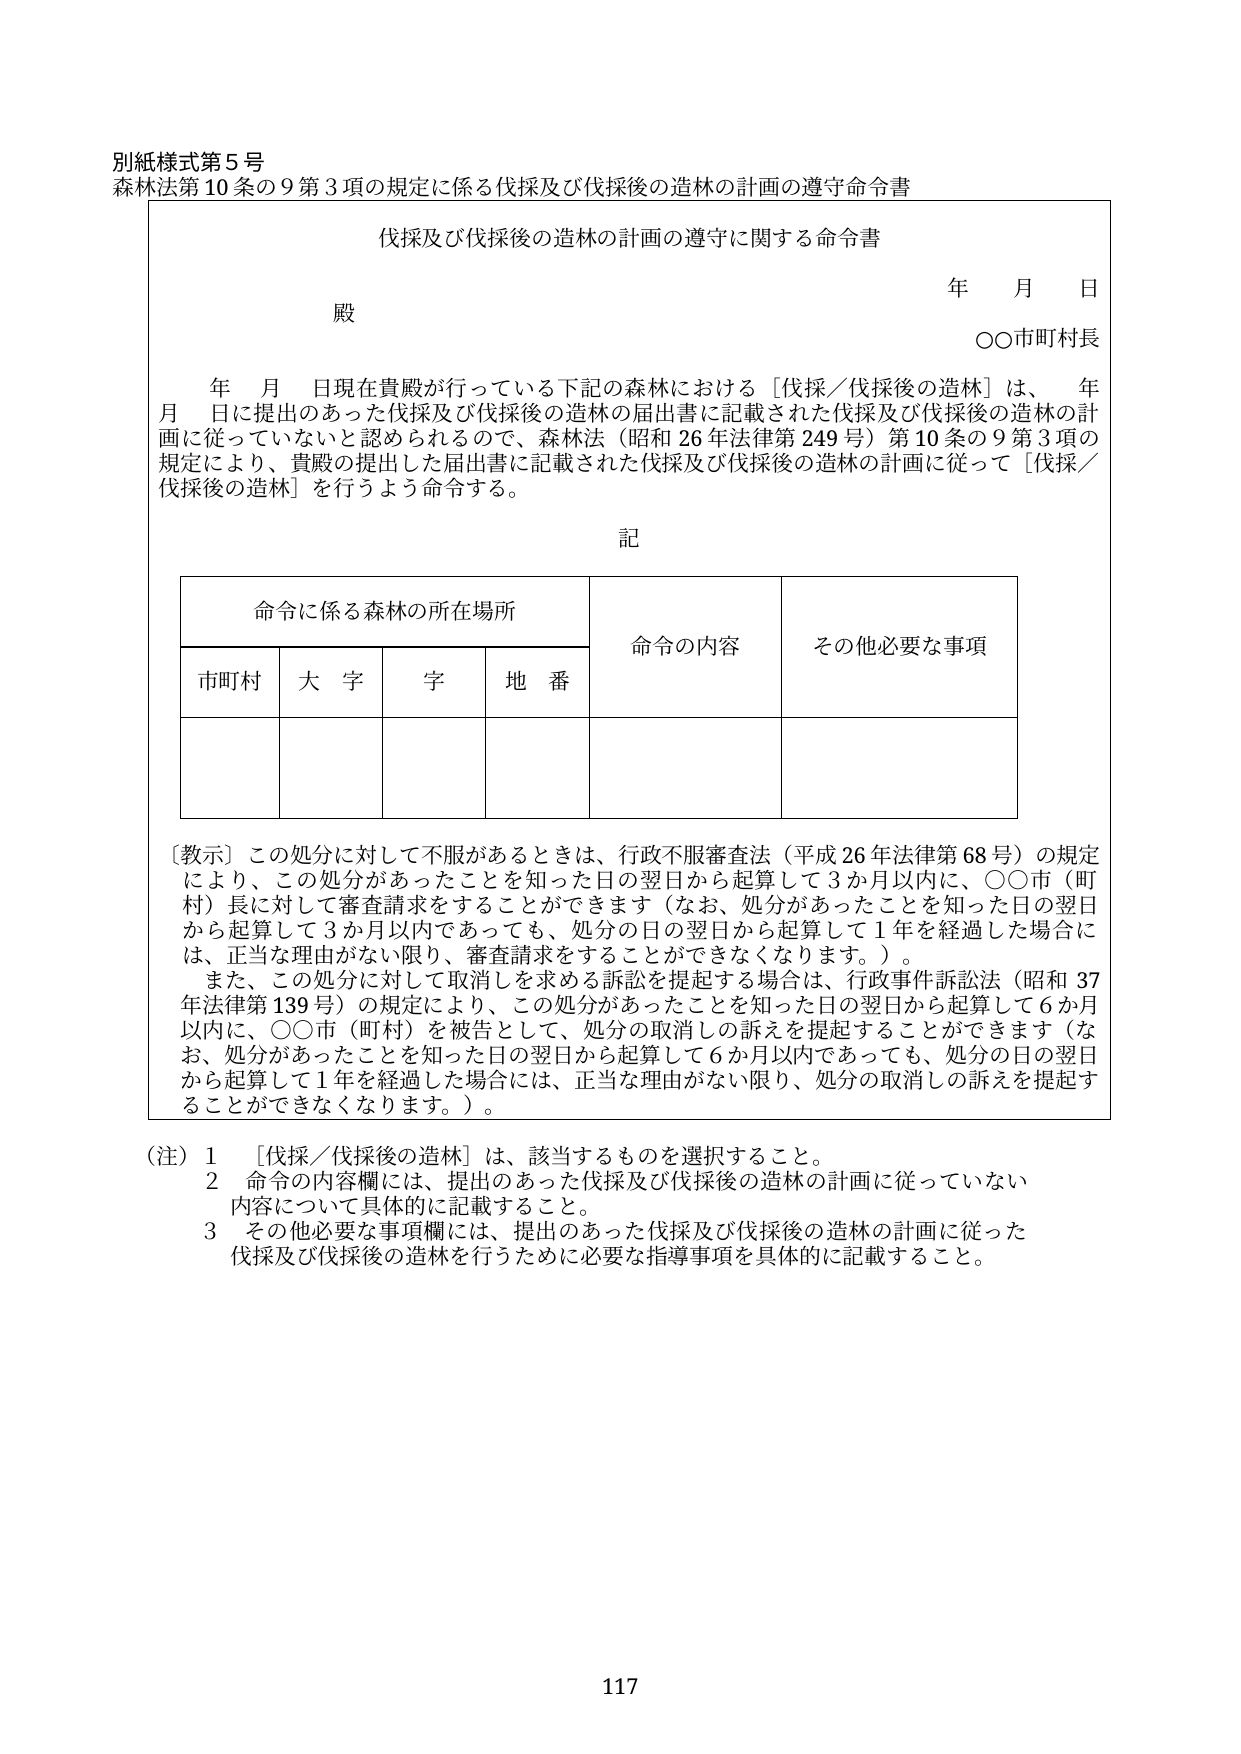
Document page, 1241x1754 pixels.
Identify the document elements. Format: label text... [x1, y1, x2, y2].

table_header 伐採及び伐採後の造林の計画の遵守に関する命令書 年 月 日 殿 ○○市町村長 年 月 日現在貴殿が行っている下記の森林における［伐採／伐採後の造林］は、 年 月 日に提出のあった伐採及び伐採後の造林の届出書に記載された伐採及び伐採後の造林の計画に従っていないと認められるので、森林法（昭和26年法律第249号）第10条の９第３項の規定により、貴殿の提出した届出書に記載された伐採及び伐採後の造林の計画に従って［伐採／伐採後の造林］を行うよう命令する。 記 〔教示〕この処分に対して不服があるときは、行政不服審査法（平成26年法律第68号）の規定により、この処分があったことを知った日の翌日から起算して３か月以内に、○○市（町村）長に対して審査請求をすることができます（なお、処分があったことを知った日の翌日から起算して３か月以内であっても、処分の日の翌日から起算して１年を経過した場合には、正当な理由がない限り、審査請求をすることができなくなります。）。 また、この処分に対して取消しを求める訴訟を提起する場合は、行政事件訴訟法（昭和37年法律第139号）の規定により、この処分があったことを知った日の翌日から起算して６か月以内に、○○市（町村）を被告として、処分の取消しの訴えを提起することができます（なお、処分があったことを知った日の翌日から起算して６か月以内であっても、処分の日の翌日から起算して１年を経過した場合には、正当な理由がない限り、処分の取消しの訴えを提起することができなくなります。）。 [149, 201, 1110, 1119]
text 森林法第10条の９第３項の規定に係る伐採及び伐採後の造林の計画の遵守命令書 [112, 175, 1128, 200]
text ３ その他必要な事項欄には、提出のあった伐採及び伐採後の造林の計画に従った伐採及び伐採後の造林を行うために必要な指導事項を具体的に記載すること。 [199, 1220, 1028, 1270]
text （注）１ ［伐採／伐採後の造林］は、該当するものを選択すること。 [134, 1145, 1028, 1170]
text 別紙様式第５号 [112, 150, 1128, 175]
text ２ 命令の内容欄には、提出のあった伐採及び伐採後の造林の計画に従っていない内容について具体的に記載すること。 [201, 1170, 1028, 1220]
